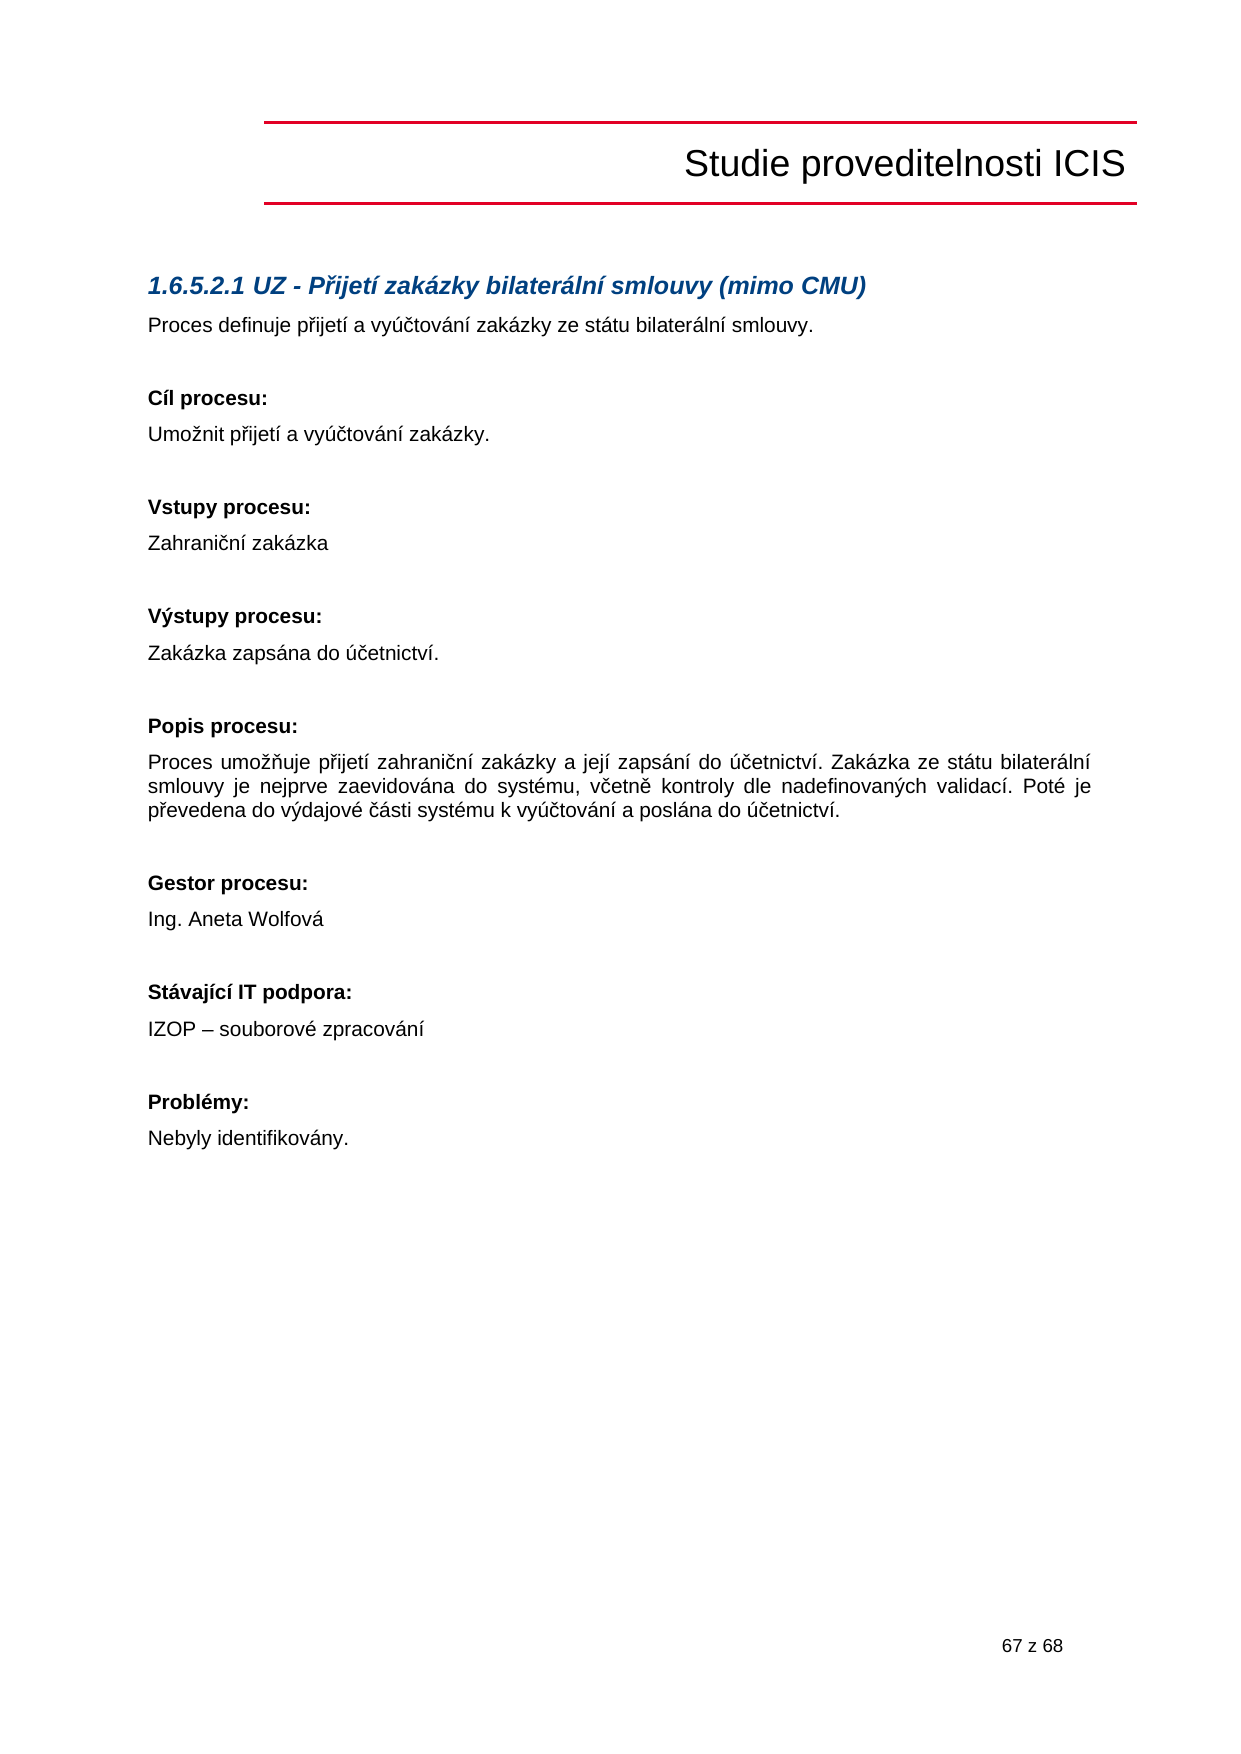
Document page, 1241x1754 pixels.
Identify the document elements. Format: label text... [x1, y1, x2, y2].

text Ing. Aneta Wolfová [148, 907, 1093, 931]
text Výstupy procesu: [148, 604, 1093, 628]
subtitle UZ - Přijetí zakázky bilaterální smlouvy (mimo CMU) [148, 271, 1093, 300]
text Problémy: [148, 1089, 1093, 1113]
text IZOP – souborové zpracování [148, 1017, 1093, 1041]
text Popis procesu: [148, 713, 1093, 737]
text Cíl procesu: [148, 385, 1093, 409]
text Zahraniční zakázka [148, 531, 1093, 555]
text Stávající IT podpora: [148, 980, 1093, 1004]
text Vstupy procesu: [148, 495, 1093, 519]
text Gestor procesu: [148, 871, 1093, 895]
text Zakázka zapsána do účetnictví. [148, 641, 1093, 664]
text Umožnit přijetí a vyúčtování zakázky. [148, 422, 1093, 446]
text Proces definuje přijetí a vyúčtování zakázky ze státu bilaterální smlouvy. [148, 312, 1093, 336]
text Proces umožňuje přijetí zahraniční zakázky a její zapsání do účetnictví. Zakázka ze státu bilaterální smlouvy je nejprve zaevidována do systému, včetně kontroly dle nadefinovaných validací. Poté je převedena do výdajové části systému k vyúčtování a poslána do účetnictví. [148, 750, 1093, 822]
text Nebyly identifikovány. [148, 1126, 1093, 1150]
